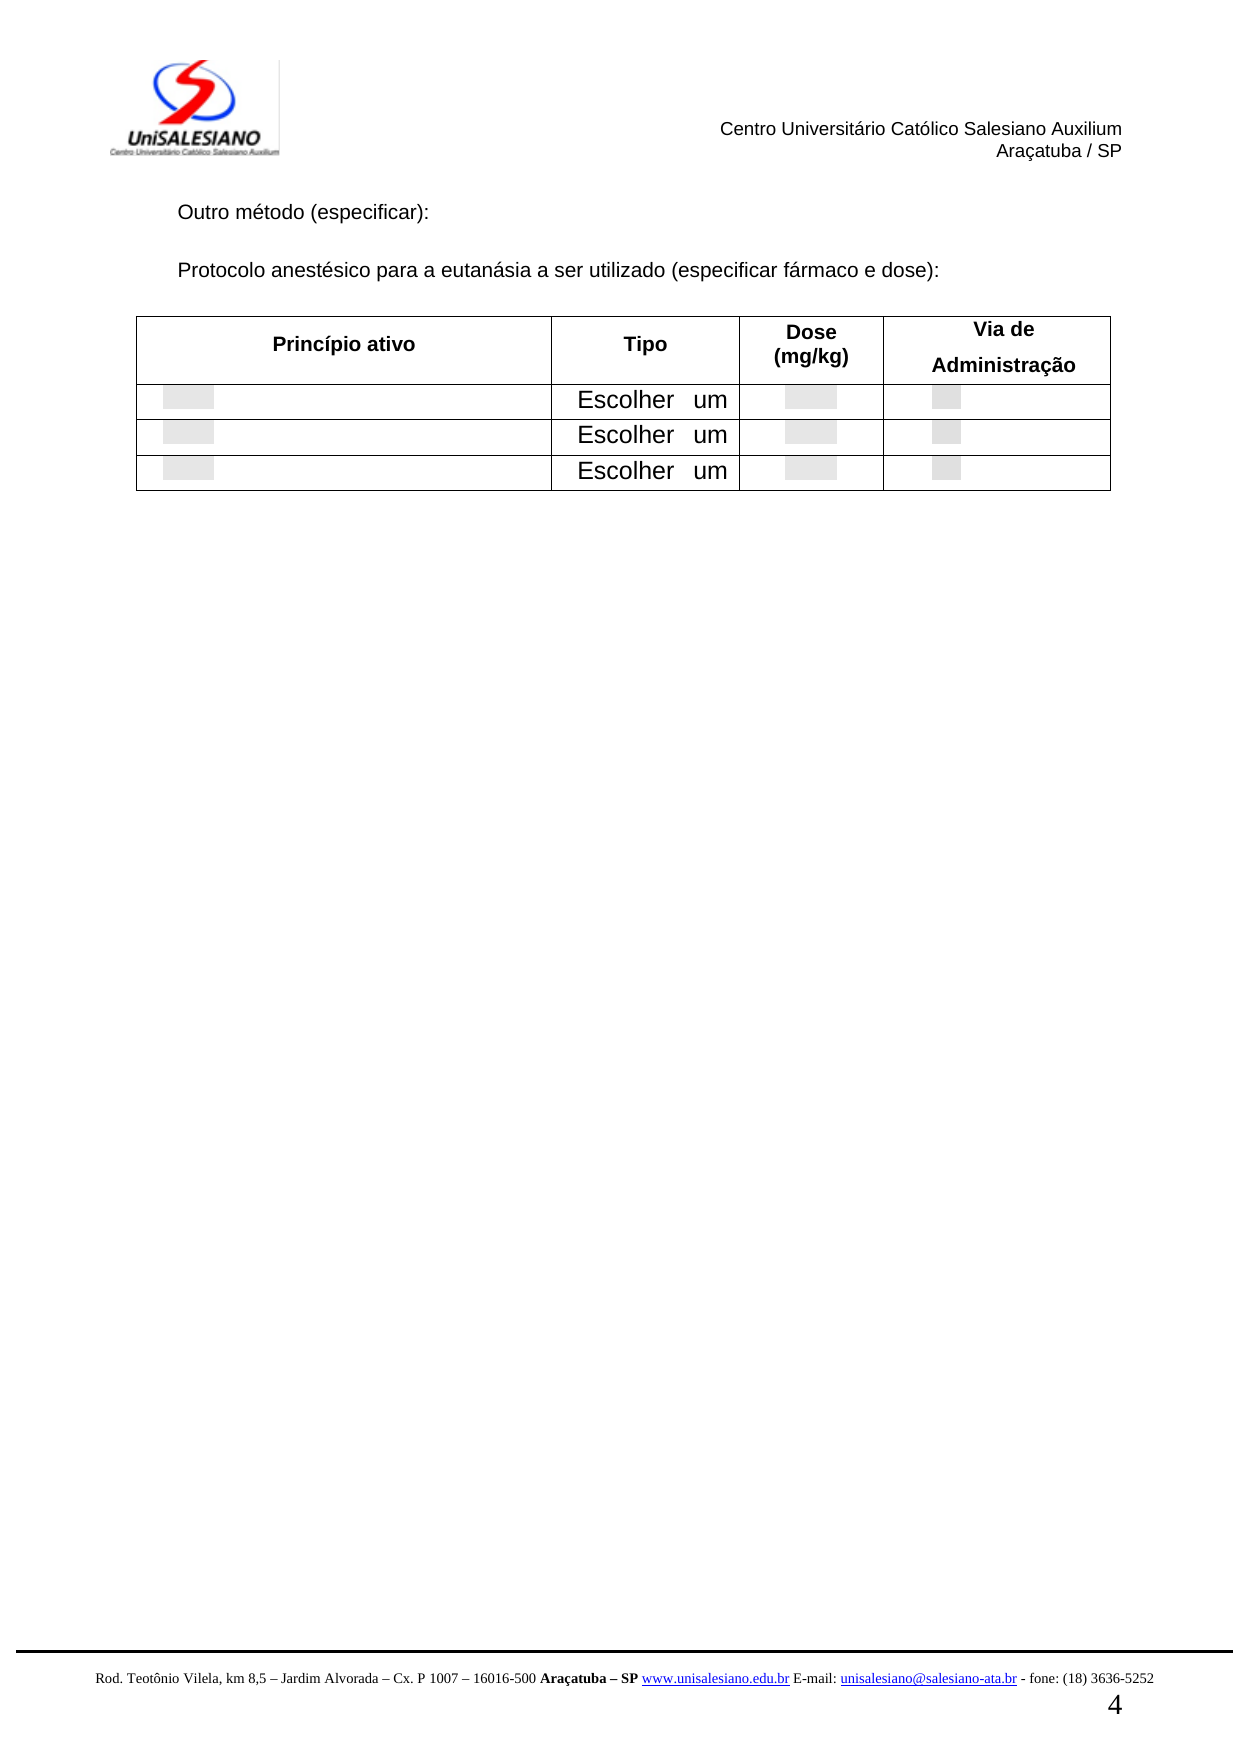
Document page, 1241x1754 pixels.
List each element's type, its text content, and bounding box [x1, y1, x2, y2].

table_cell [740, 456, 883, 490]
table_cell [884, 385, 1110, 419]
table_header Via de Administração [884, 317, 1110, 384]
text Outro método (especificar): [148, 195, 1122, 224]
table_cell [740, 420, 883, 455]
table_cell [884, 420, 1110, 455]
table_header Princípio ativo [137, 317, 551, 384]
table_cell [137, 420, 551, 455]
table_cell [137, 385, 551, 419]
table_cell [137, 456, 551, 490]
picture [110, 60, 281, 157]
table_header Tipo [552, 317, 739, 384]
table_header Dose (mg/kg) [740, 317, 883, 384]
table_cell [884, 456, 1110, 490]
table_cell [740, 385, 883, 419]
text Protocolo anestésico para a eutanásia a ser utilizado (especificar fármaco e dose): [148, 253, 1122, 282]
